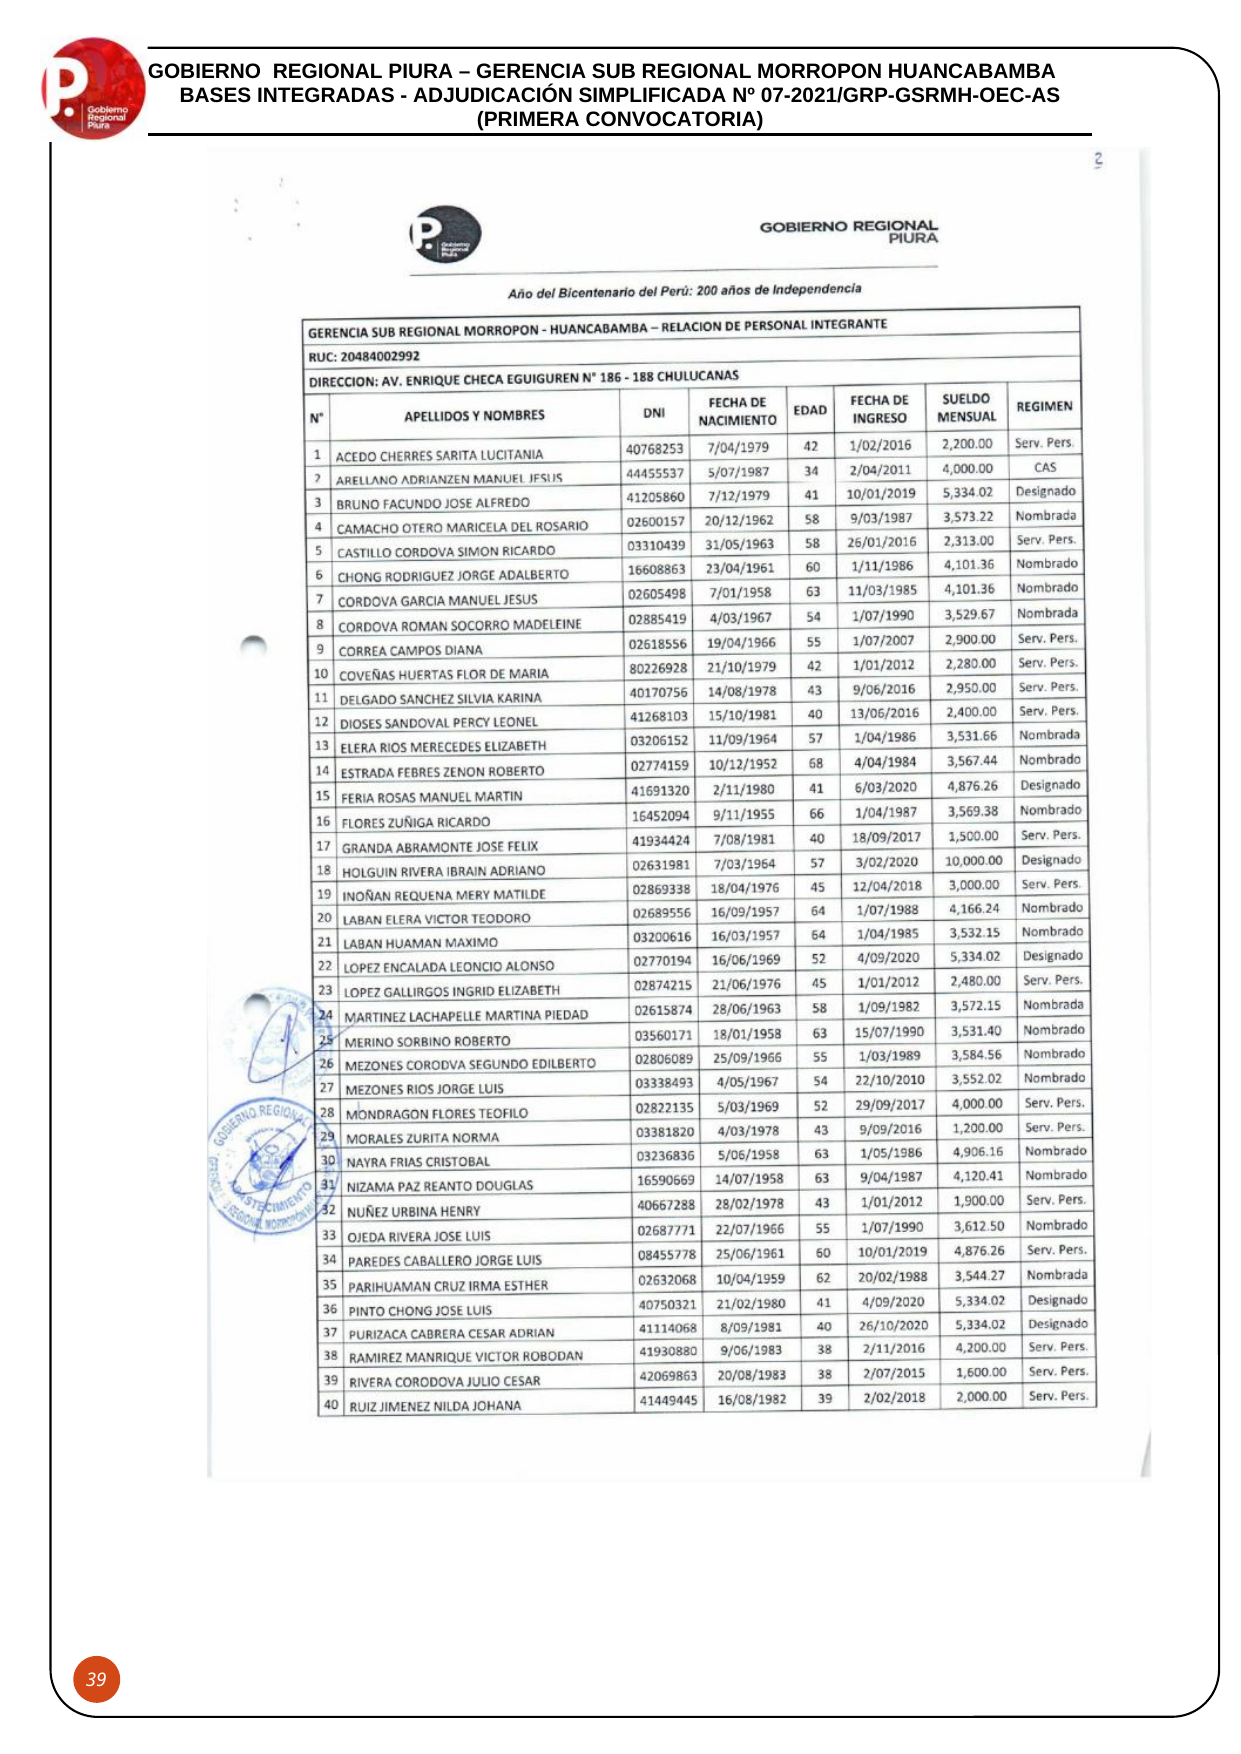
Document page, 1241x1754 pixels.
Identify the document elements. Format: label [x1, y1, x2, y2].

picture [39, 35, 148, 142]
picture [206, 147, 1152, 1483]
